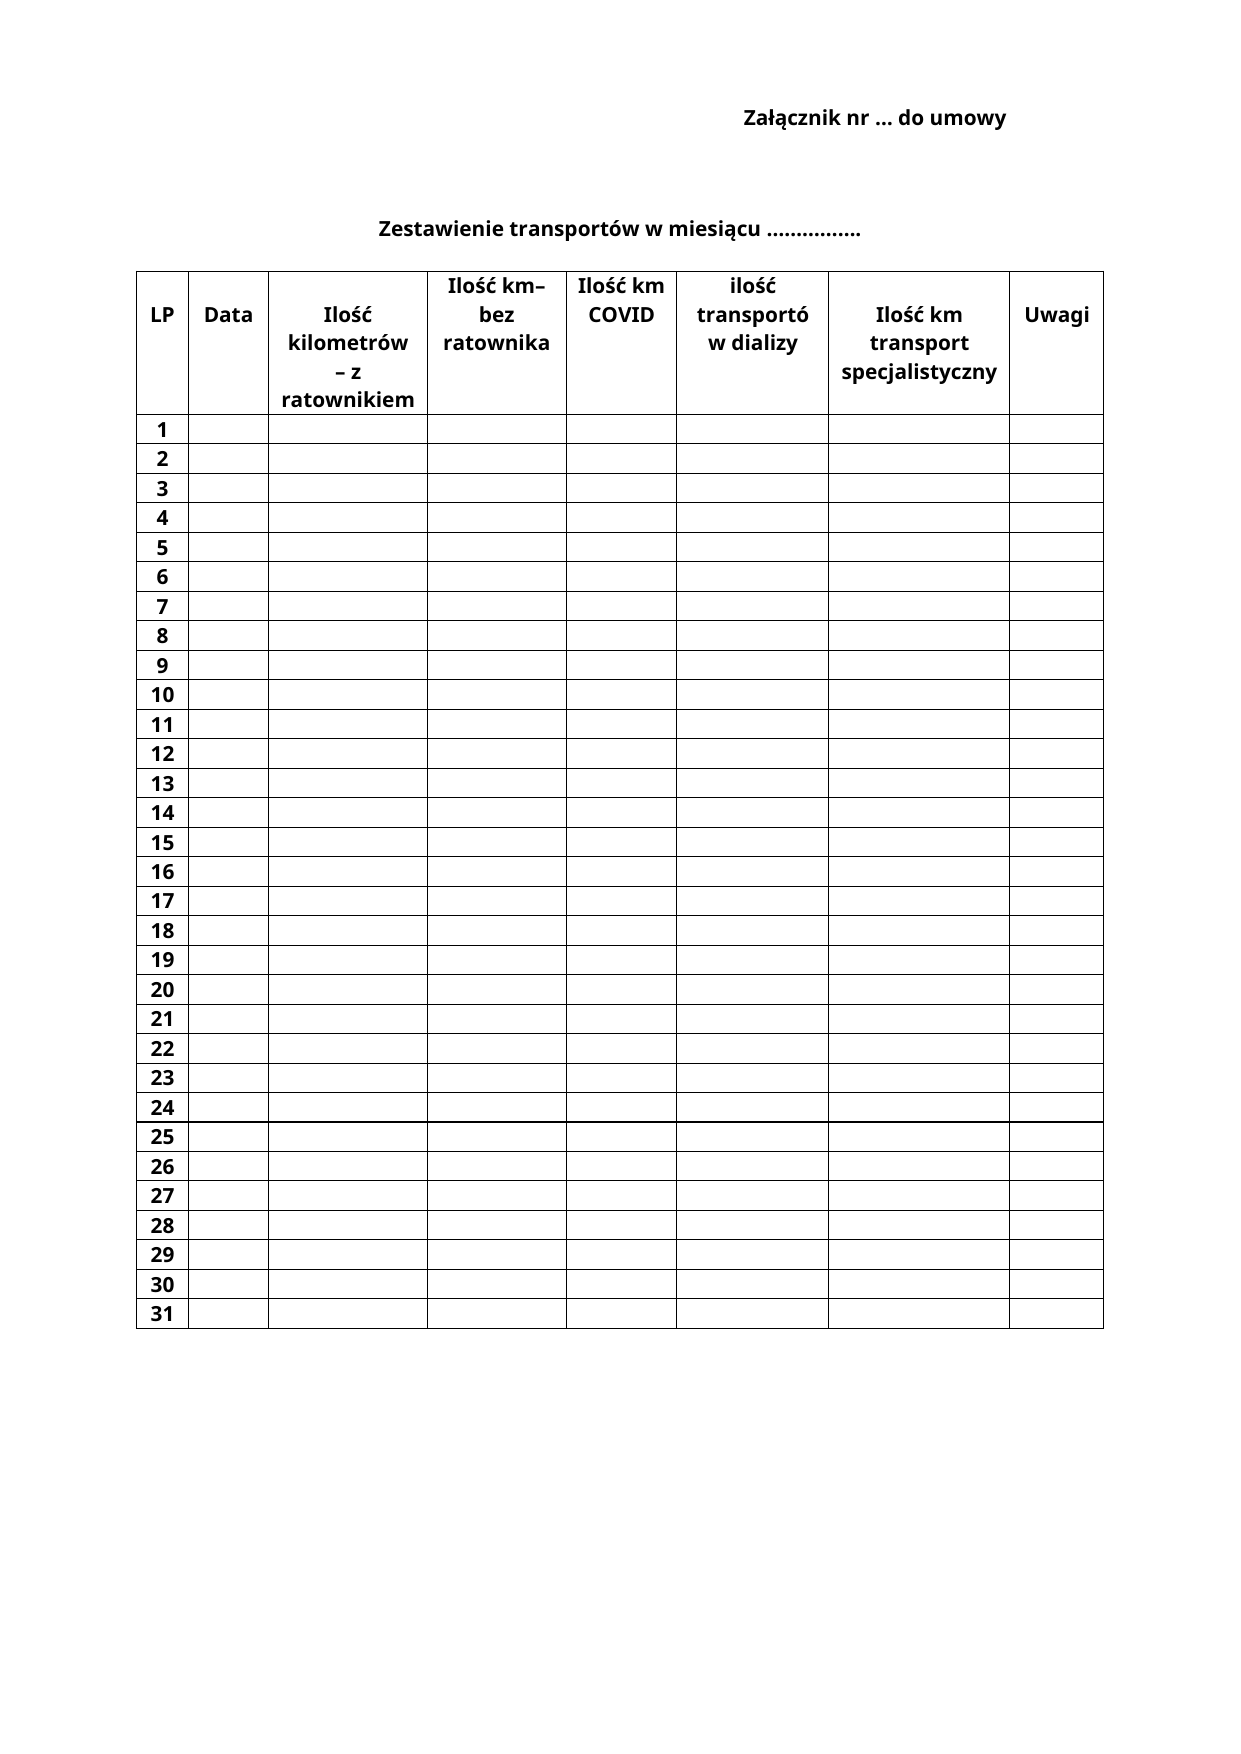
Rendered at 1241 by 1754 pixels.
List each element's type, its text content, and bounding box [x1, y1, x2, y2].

table_cell 19 [137, 946, 188, 974]
table_cell [677, 1034, 828, 1062]
table_cell [428, 444, 566, 473]
table_cell [269, 651, 427, 679]
table_cell [829, 1211, 1009, 1239]
table_cell [189, 1181, 268, 1210]
table_cell [269, 562, 427, 591]
table_cell 13 [137, 769, 188, 797]
table_cell [269, 887, 427, 915]
table_cell [829, 1064, 1009, 1092]
table_cell 3 [137, 474, 188, 502]
table_cell [1010, 1005, 1103, 1033]
table_cell [567, 828, 676, 856]
table_cell [677, 474, 828, 502]
table_cell [829, 1181, 1009, 1210]
table_cell 24 [137, 1093, 188, 1121]
table_cell [1010, 592, 1103, 620]
table_cell [1010, 887, 1103, 915]
table_cell [677, 857, 828, 886]
table_cell 11 [137, 710, 188, 738]
table_cell 20 [137, 975, 188, 1003]
table_cell [189, 1299, 268, 1328]
table_cell [677, 415, 828, 443]
table_cell [1010, 533, 1103, 561]
table_cell [567, 474, 676, 502]
table_cell [677, 916, 828, 944]
table_cell [1010, 769, 1103, 797]
table_cell [428, 975, 566, 1003]
table_cell [1010, 621, 1103, 650]
table_cell [829, 503, 1009, 532]
table_cell [567, 680, 676, 709]
table_cell [567, 1240, 676, 1269]
table_cell [677, 503, 828, 532]
table_cell [1010, 798, 1103, 827]
table_cell [829, 975, 1009, 1003]
table_cell [189, 592, 268, 620]
table_cell 2 [137, 444, 188, 473]
table_cell [269, 1211, 427, 1239]
table_cell [567, 1181, 676, 1210]
table_cell [189, 1270, 268, 1298]
table_cell [189, 887, 268, 915]
table_cell [567, 444, 676, 473]
table_cell [428, 1299, 566, 1328]
table_cell [1010, 946, 1103, 974]
table_cell [428, 1181, 566, 1210]
table_cell 22 [137, 1034, 188, 1062]
table_cell [829, 533, 1009, 561]
table_cell [829, 769, 1009, 797]
table_cell [1010, 1270, 1103, 1298]
table_cell [269, 769, 427, 797]
table_cell [567, 887, 676, 915]
table_cell [428, 887, 566, 915]
text Załącznik nr … do umowy [148, 103, 1093, 132]
table_cell [829, 1270, 1009, 1298]
table_header Ilość km transport specjalistyczny [829, 272, 1009, 414]
table_cell [189, 1123, 268, 1151]
table_cell [269, 680, 427, 709]
table_cell 26 [137, 1152, 188, 1180]
table_cell [1010, 739, 1103, 768]
table_cell [269, 916, 427, 944]
table_cell [1010, 1123, 1103, 1151]
table_cell [829, 946, 1009, 974]
table_cell [1010, 1181, 1103, 1210]
table_cell [269, 1005, 427, 1033]
table_cell [428, 651, 566, 679]
table_cell [1010, 562, 1103, 591]
table_cell [269, 857, 427, 886]
table_cell [1010, 680, 1103, 709]
table_cell [567, 769, 676, 797]
table_cell [829, 1005, 1009, 1033]
table_cell [428, 1240, 566, 1269]
table_cell [677, 946, 828, 974]
table_cell [829, 1240, 1009, 1269]
table_cell 21 [137, 1005, 188, 1033]
table_header Data [189, 272, 268, 414]
table_cell [567, 1270, 676, 1298]
table_cell [677, 1152, 828, 1180]
table_cell [189, 1064, 268, 1092]
table_cell [829, 1034, 1009, 1062]
table_cell [428, 916, 566, 944]
table_cell [428, 474, 566, 502]
table_cell [1010, 503, 1103, 532]
table_cell [567, 651, 676, 679]
table_header Ilość km COVID [567, 272, 676, 414]
table_cell [829, 739, 1009, 768]
table_cell [567, 1005, 676, 1033]
table_cell 6 [137, 562, 188, 591]
table_cell [677, 562, 828, 591]
table_cell [428, 415, 566, 443]
table_cell [269, 1181, 427, 1210]
table_cell [677, 798, 828, 827]
table_cell [677, 975, 828, 1003]
table_cell [428, 1270, 566, 1298]
table_cell [189, 916, 268, 944]
table_cell [567, 415, 676, 443]
table_cell [428, 1064, 566, 1092]
table_cell [269, 1240, 427, 1269]
table_cell [567, 975, 676, 1003]
table_cell [677, 1240, 828, 1269]
table_cell [829, 415, 1009, 443]
table_cell [269, 1123, 427, 1151]
table_cell [428, 1152, 566, 1180]
text Zestawienie transportów w miesiącu ……………. [148, 214, 1093, 242]
table_cell [829, 710, 1009, 738]
table_cell [428, 1034, 566, 1062]
table_cell [189, 1211, 268, 1239]
table_cell [189, 474, 268, 502]
table_cell [269, 1299, 427, 1328]
table_cell [567, 1064, 676, 1092]
table_cell [428, 857, 566, 886]
table_cell [428, 798, 566, 827]
table_cell [829, 1152, 1009, 1180]
table_cell [677, 651, 828, 679]
table_cell [677, 1123, 828, 1151]
table_cell [269, 1093, 427, 1121]
table_cell [677, 680, 828, 709]
table_cell 7 [137, 592, 188, 620]
table_cell [269, 444, 427, 473]
table_cell [1010, 1093, 1103, 1121]
table_cell 10 [137, 680, 188, 709]
table_cell [829, 680, 1009, 709]
table_cell [189, 562, 268, 591]
table_header ilość transportów dializy [677, 272, 828, 414]
table_cell [567, 621, 676, 650]
table_cell 31 [137, 1299, 188, 1328]
table_cell [189, 1152, 268, 1180]
table_cell [677, 444, 828, 473]
table_cell [677, 739, 828, 768]
table_cell [269, 533, 427, 561]
table_header Ilość km– bez ratownika [428, 272, 566, 414]
table_cell [428, 1005, 566, 1033]
table_cell [829, 592, 1009, 620]
table_cell [567, 503, 676, 532]
table_cell [567, 592, 676, 620]
table_cell 16 [137, 857, 188, 886]
table_cell 17 [137, 887, 188, 915]
table_cell [677, 533, 828, 561]
table_cell [567, 1211, 676, 1239]
table_cell [829, 1093, 1009, 1121]
table_cell [829, 916, 1009, 944]
table_cell [269, 474, 427, 502]
table_cell [269, 1064, 427, 1092]
table_cell [677, 769, 828, 797]
table_cell [269, 1034, 427, 1062]
table_cell [567, 946, 676, 974]
table_cell [1010, 1152, 1103, 1180]
table_cell [829, 887, 1009, 915]
table_cell [677, 710, 828, 738]
table_cell [269, 621, 427, 650]
table_header Uwagi [1010, 272, 1103, 414]
table_cell [677, 828, 828, 856]
table_cell [189, 1093, 268, 1121]
table_cell [269, 592, 427, 620]
table_cell [189, 798, 268, 827]
table_cell [269, 739, 427, 768]
table_cell 27 [137, 1181, 188, 1210]
table_cell [677, 621, 828, 650]
table_cell [189, 739, 268, 768]
table_cell [1010, 415, 1103, 443]
table_cell [189, 503, 268, 532]
table_cell [189, 1034, 268, 1062]
table_cell [269, 946, 427, 974]
table_cell [428, 680, 566, 709]
table_cell [567, 562, 676, 591]
table_cell [677, 1005, 828, 1033]
table_cell [189, 946, 268, 974]
table_cell [567, 739, 676, 768]
table_cell [269, 828, 427, 856]
table_cell [677, 1093, 828, 1121]
table_cell [829, 857, 1009, 886]
table_cell [829, 621, 1009, 650]
table_cell [1010, 474, 1103, 502]
table_cell [269, 798, 427, 827]
table_cell [567, 533, 676, 561]
table_cell [428, 1093, 566, 1121]
table_cell 25 [137, 1123, 188, 1151]
table_header LP [137, 272, 188, 414]
table_cell [567, 1093, 676, 1121]
table_cell [829, 1123, 1009, 1151]
table_cell [428, 1211, 566, 1239]
table_cell [269, 1270, 427, 1298]
table_cell [567, 710, 676, 738]
table_cell [428, 503, 566, 532]
table_cell [829, 474, 1009, 502]
table_cell [1010, 975, 1103, 1003]
table_cell [829, 828, 1009, 856]
table_cell [428, 533, 566, 561]
table_cell [567, 1034, 676, 1062]
table_cell [677, 1211, 828, 1239]
table_header Ilość kilometrów – z ratownikiem [269, 272, 427, 414]
table_cell [269, 503, 427, 532]
table_cell [677, 1299, 828, 1328]
table_cell [189, 680, 268, 709]
table_cell [1010, 1240, 1103, 1269]
table_cell [829, 798, 1009, 827]
table_cell 29 [137, 1240, 188, 1269]
table_cell [829, 444, 1009, 473]
table_cell [1010, 444, 1103, 473]
table_cell [1010, 1299, 1103, 1328]
table_cell [189, 769, 268, 797]
table_cell 8 [137, 621, 188, 650]
table_cell [677, 1270, 828, 1298]
table_cell 9 [137, 651, 188, 679]
table_cell [567, 916, 676, 944]
table_cell [189, 651, 268, 679]
table_cell [677, 1181, 828, 1210]
table_cell 28 [137, 1211, 188, 1239]
table_cell [677, 592, 828, 620]
table_cell [1010, 916, 1103, 944]
table_cell [677, 887, 828, 915]
table_cell [1010, 710, 1103, 738]
table_cell [269, 975, 427, 1003]
table_cell [1010, 1064, 1103, 1092]
table_cell [428, 710, 566, 738]
table_cell [189, 621, 268, 650]
table_cell [428, 739, 566, 768]
table_cell [829, 1299, 1009, 1328]
table_cell 12 [137, 739, 188, 768]
table_cell [189, 975, 268, 1003]
table_cell [677, 1064, 828, 1092]
table_cell [189, 857, 268, 886]
table_cell [269, 1152, 427, 1180]
table_cell [829, 562, 1009, 591]
table_cell [189, 444, 268, 473]
table_cell 4 [137, 503, 188, 532]
table_cell [428, 562, 566, 591]
table_cell [428, 769, 566, 797]
table_cell 5 [137, 533, 188, 561]
table_cell [428, 1123, 566, 1151]
table_cell [1010, 651, 1103, 679]
table_cell [829, 651, 1009, 679]
table_cell [567, 1299, 676, 1328]
table_cell 30 [137, 1270, 188, 1298]
table_cell 15 [137, 828, 188, 856]
table_cell [567, 798, 676, 827]
table_cell [189, 1005, 268, 1033]
table_cell [1010, 828, 1103, 856]
table_cell [189, 533, 268, 561]
table_cell [1010, 1034, 1103, 1062]
table_cell [1010, 1211, 1103, 1239]
table_cell [567, 1152, 676, 1180]
table_cell [567, 857, 676, 886]
table_cell [567, 1123, 676, 1151]
table_cell 18 [137, 916, 188, 944]
table_cell [428, 592, 566, 620]
table_cell [189, 415, 268, 443]
table_cell [189, 710, 268, 738]
table_cell [428, 828, 566, 856]
table_cell 1 [137, 415, 188, 443]
table_cell 23 [137, 1064, 188, 1092]
table_cell [269, 710, 427, 738]
table_cell [269, 415, 427, 443]
table_cell [428, 946, 566, 974]
table_cell [189, 828, 268, 856]
table_cell 14 [137, 798, 188, 827]
table_cell [189, 1240, 268, 1269]
table_cell [1010, 857, 1103, 886]
table_cell [428, 621, 566, 650]
